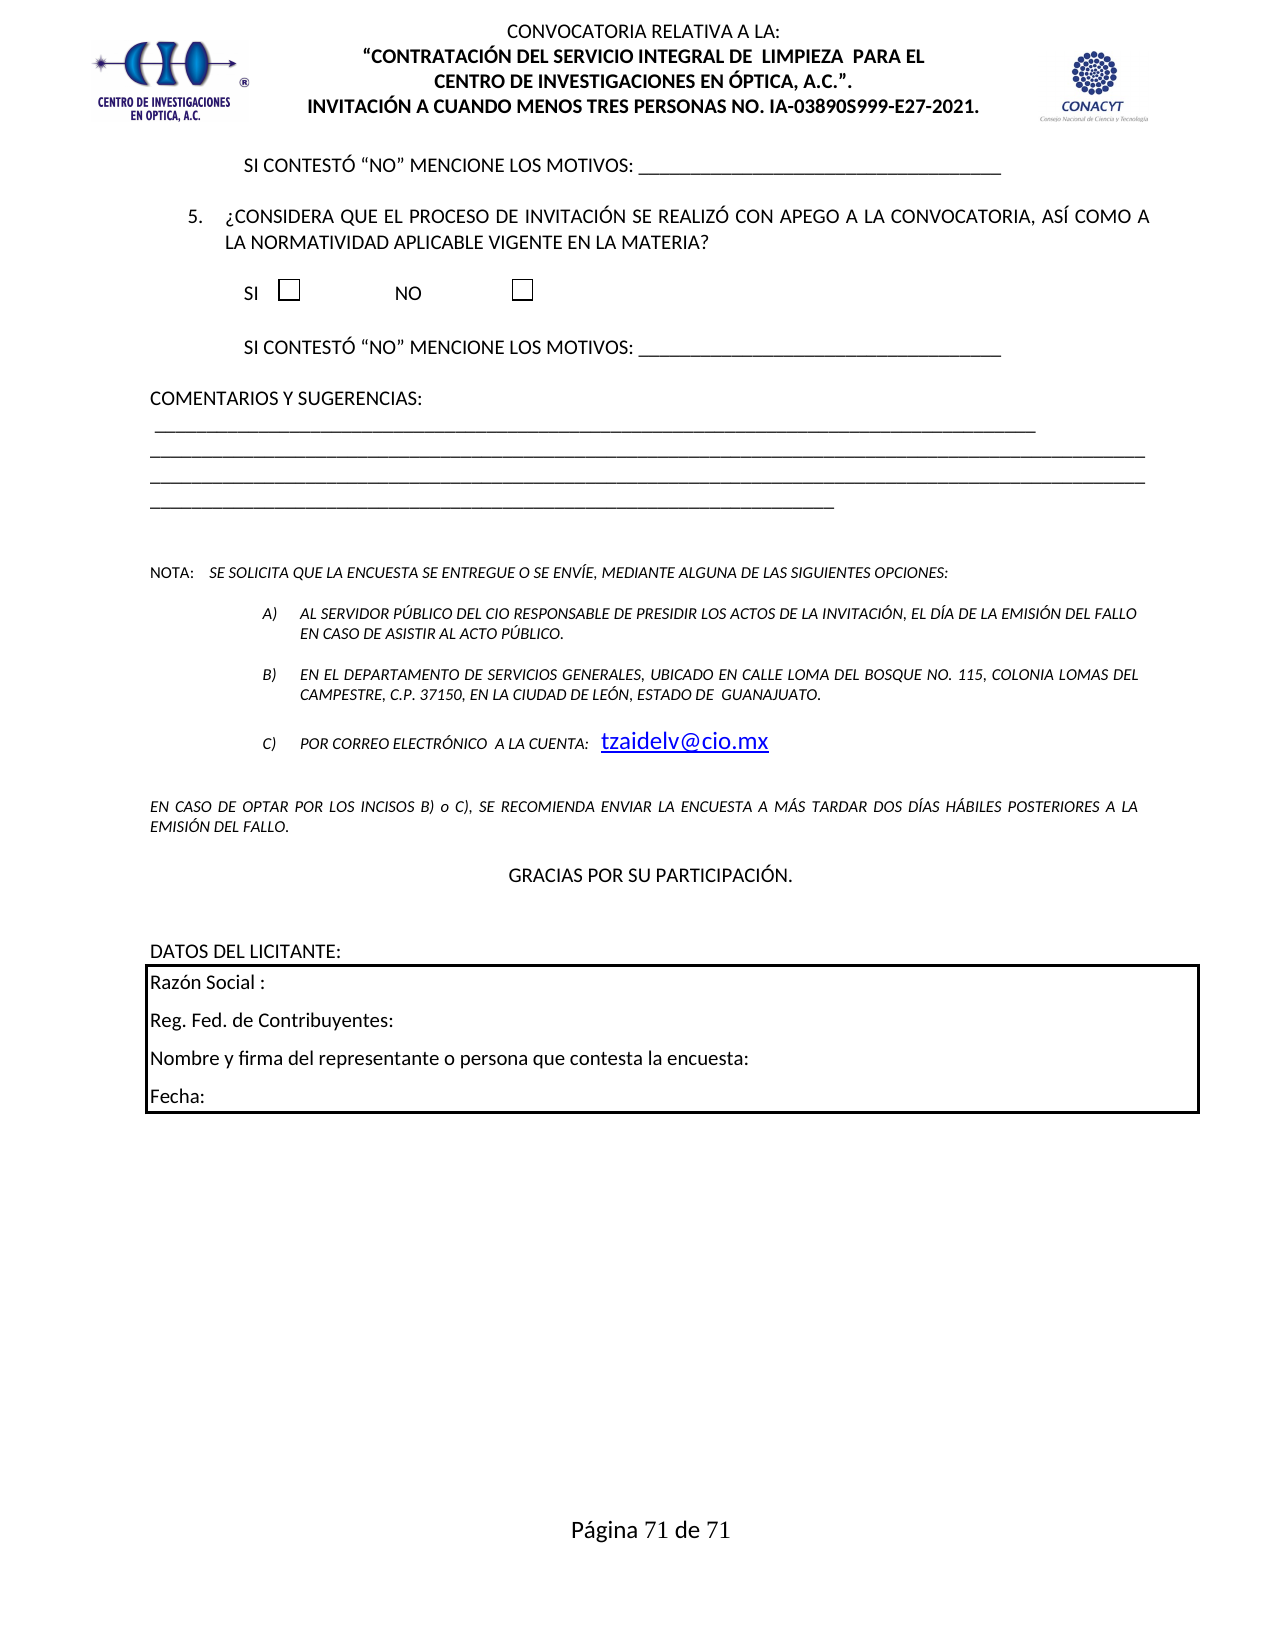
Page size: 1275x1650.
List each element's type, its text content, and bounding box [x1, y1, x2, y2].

text Razón Social : [148, 967, 1197, 994]
text Fecha: [148, 1078, 1197, 1111]
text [244, 153, 1152, 178]
text SI CONTESTÓ “NO” MENCIONE LOS MOTIVOS: ___________________________________ [244, 334, 1152, 359]
list AL SERVIDOR PÚBLICO DEL CIO RESPONSABLE DE PRESIDIR LOS ACTOS DE LA INVITACIÓN, EL DÍA DE LA EMISIÓN DEL FALLO EN CASO DE ASISTIR AL ACTO PÚBLICO. [262, 603, 1141, 644]
text _____________________________________________________________________________________ [150, 410, 1152, 436]
text Reg. Fed. de Contribuyentes: [148, 1002, 1197, 1033]
text SI NO [244, 280, 1152, 305]
text __________________________________________________________________________________________________________________________________________________________________________________________________________________________________________________________________ [150, 436, 1152, 512]
list EN EL DEPARTAMENTO DE SERVICIOS GENERALES, UBICADO EN CALLE LOMA DEL BOSQUE NO. 115, COLONIA LOMAS DEL CAMPESTRE, C.P. 37150, EN LA CIUDAD DE LEÓN, ESTADO DE GUANAJUATO. [262, 664, 1141, 705]
picture [91, 40, 250, 122]
text Nombre y firma del representante o persona que contesta la encuesta: [148, 1040, 1197, 1071]
text GRACIAS POR SU PARTICIPACIÓN. [150, 862, 1152, 888]
text NOTA: SE SOLICITA QUE LA ENCUESTA SE ENTREGUE O SE ENVÍE, MEDIANTE ALGUNA DE LAS SIGUIENTES OPCIONES: [150, 563, 1152, 583]
list POR CORREO ELECTRÓNICO A LA CUENTA: tzaidelv@cio.mx [262, 725, 1141, 756]
text DATOS DEL LICITANTE: [150, 938, 1152, 964]
list ¿CONSIDERA QUE EL PROCESO DE INVITACIÓN SE REALIZÓ CON APEGO A LA CONVOCATORIA, ASÍ COMO A LA NORMATIVIDAD APLICABLE VIGENTE EN LA MATERIA? [187, 203, 1152, 254]
picture [1037, 51, 1149, 122]
text COMENTARIOS Y SUGERENCIAS: [150, 385, 1152, 410]
text EN CASO DE OPTAR POR LOS INCISOS B) o C), SE RECOMIENDA ENVIAR LA ENCUESTA A MÁS TARDAR DOS DÍAS HÁBILES POSTERIORES A LA EMISIÓN DEL FALLO. [150, 796, 1141, 837]
